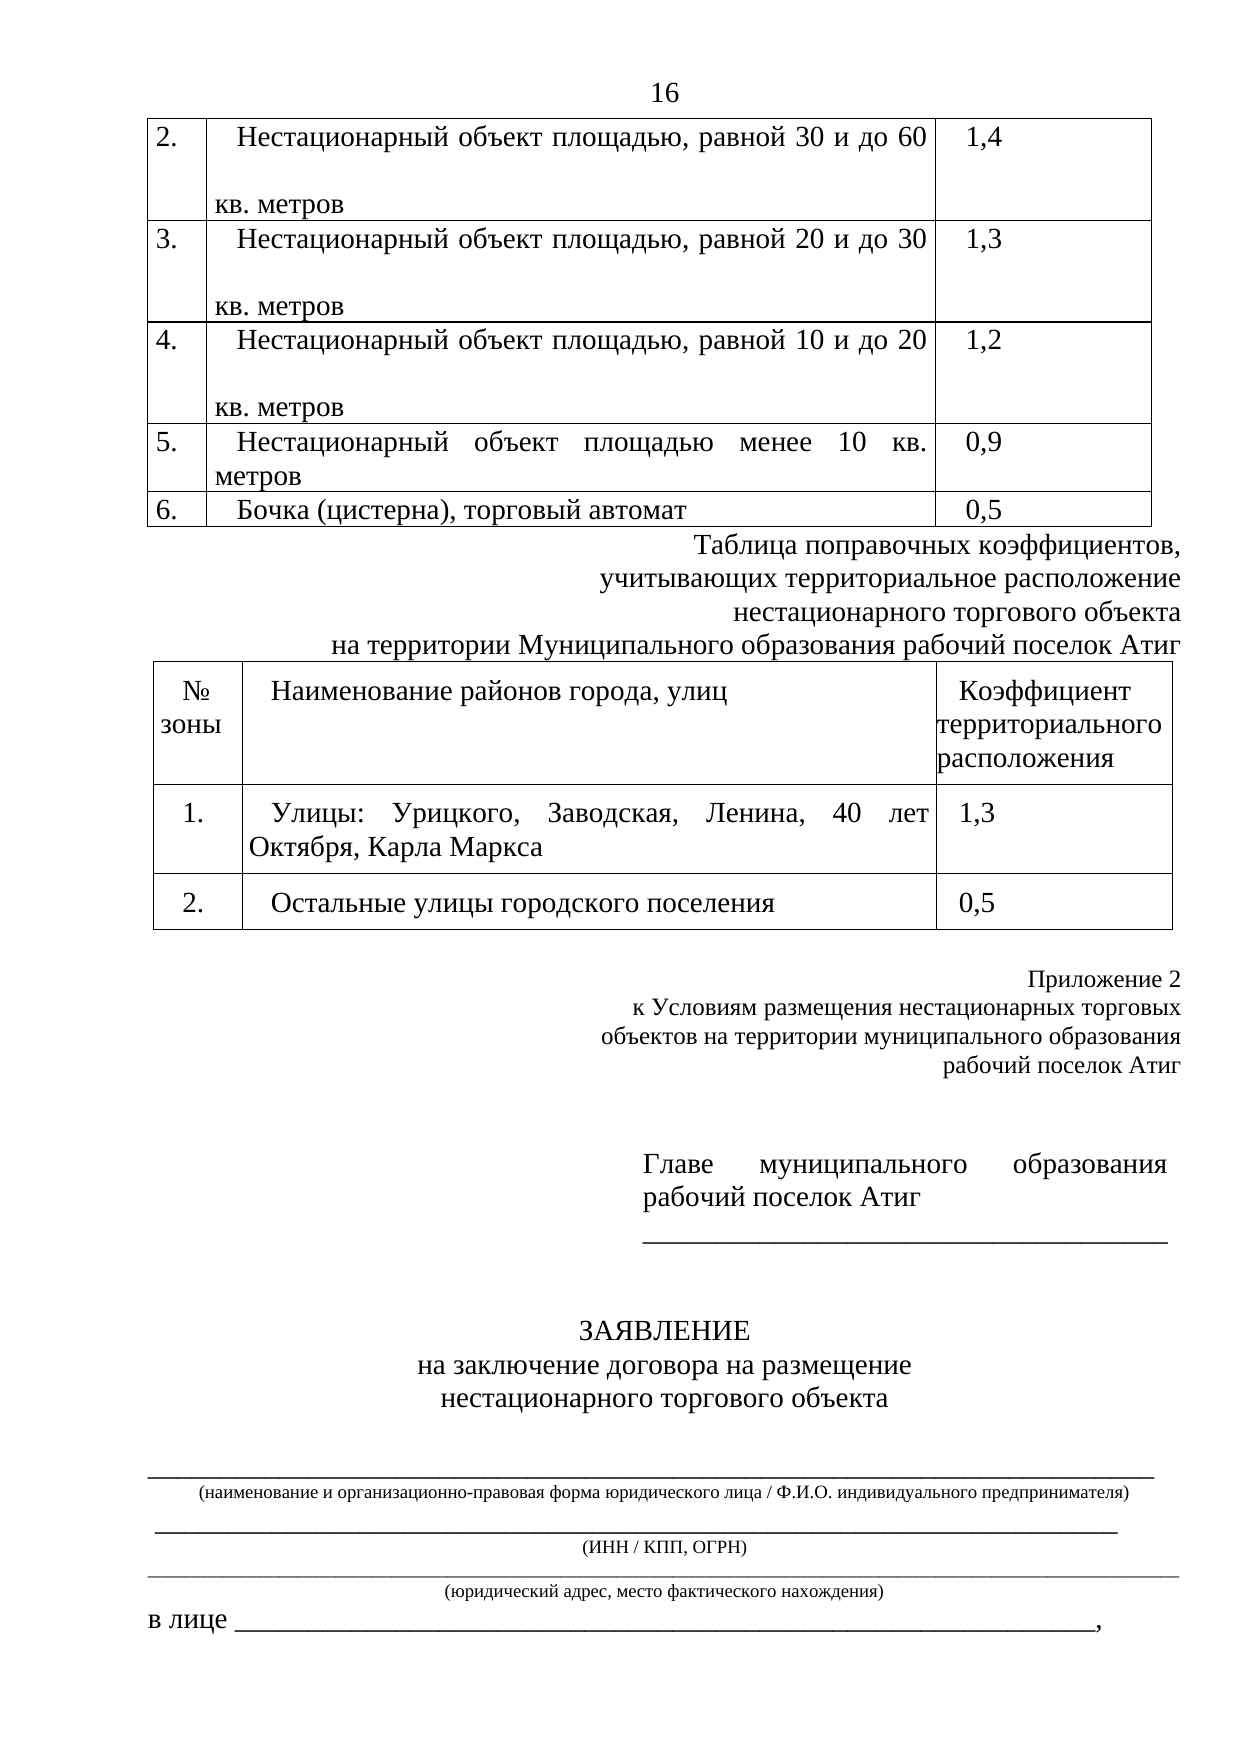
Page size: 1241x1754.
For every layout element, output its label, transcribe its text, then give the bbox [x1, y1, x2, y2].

text _____________________________________________________________________ [148, 1448, 1181, 1481]
table_cell Нестационарный объект площадью, равной 30 и до 60 кв. метров [207, 119, 935, 220]
table_cell 2. [154, 874, 242, 929]
text Таблица поправочных коэффициентов, [148, 527, 1181, 560]
text на территории Муниципального образования рабочий поселок Атиг [148, 627, 1181, 661]
table_cell Нестационарный объект площадью, равной 10 и до 20 кв. метров [207, 323, 935, 423]
text (ИНН / КПП, ОГРН) [148, 1536, 1181, 1558]
table_header Главе муниципального образования рабочий поселок Атиг ____________________________________ [631, 1146, 1179, 1246]
table_cell 1,3 [936, 221, 1151, 321]
text ЗАЯВЛЕНИЕ [148, 1313, 1181, 1347]
text Приложение 2 [148, 964, 1181, 992]
table_header № зоны [154, 662, 242, 784]
table_cell 0,5 [936, 492, 1151, 526]
text учитывающих территориальное расположение [148, 560, 1181, 594]
table_cell Нестационарный объект площадью менее [207, 424, 935, 491]
text нестационарного торгового объекта [148, 1381, 1181, 1414]
table_header Наименование районов города, улиц [243, 662, 936, 784]
text (юридический адрес, место фактического нахождения) [148, 1579, 1181, 1601]
text (наименование и организационно-правовая форма юридического лица / Ф.И.О. индивидуального предпринимателя) [148, 1481, 1181, 1503]
text рабочий поселок Атиг [148, 1050, 1181, 1079]
table_cell 3. [148, 221, 206, 321]
table_cell 0,5 [937, 874, 1172, 929]
text __________________________________________________________________ [148, 1503, 1181, 1536]
text объектов на территории муниципального образования [148, 1021, 1181, 1050]
table_cell 6. [148, 492, 206, 526]
table_cell 2. [148, 119, 206, 220]
table_cell 1,4 [936, 119, 1151, 220]
table_cell 0,9 [936, 424, 1151, 491]
table_cell Бочка (цистерна), торговый автомат [207, 492, 935, 526]
text ______________________________________________________________________________________________________________ [148, 1558, 1181, 1579]
table_cell Улицы: Урицкого, Заводская, Ленина, 40 лет Октября, Карла Маркса [243, 785, 936, 873]
text к Условиям размещения нестационарных торговых [148, 992, 1181, 1021]
table_cell 1,3 [937, 785, 1172, 873]
table_cell Остальные улицы городского поселения [243, 874, 936, 929]
text нестационарного торгового объекта [148, 594, 1181, 627]
text в лице ___________________________________________________________, [148, 1601, 1181, 1634]
table_cell 1,2 [936, 323, 1151, 423]
table_header Коэффициент территориального расположения [937, 662, 1172, 784]
table_cell 5. [148, 424, 206, 491]
table_cell 4. [148, 323, 206, 423]
text на заключение договора на размещение [148, 1347, 1181, 1381]
table_cell 1. [154, 785, 242, 873]
table_cell Нестационарный объект площадью, равной 20 и до 30 кв. метров [207, 221, 935, 321]
